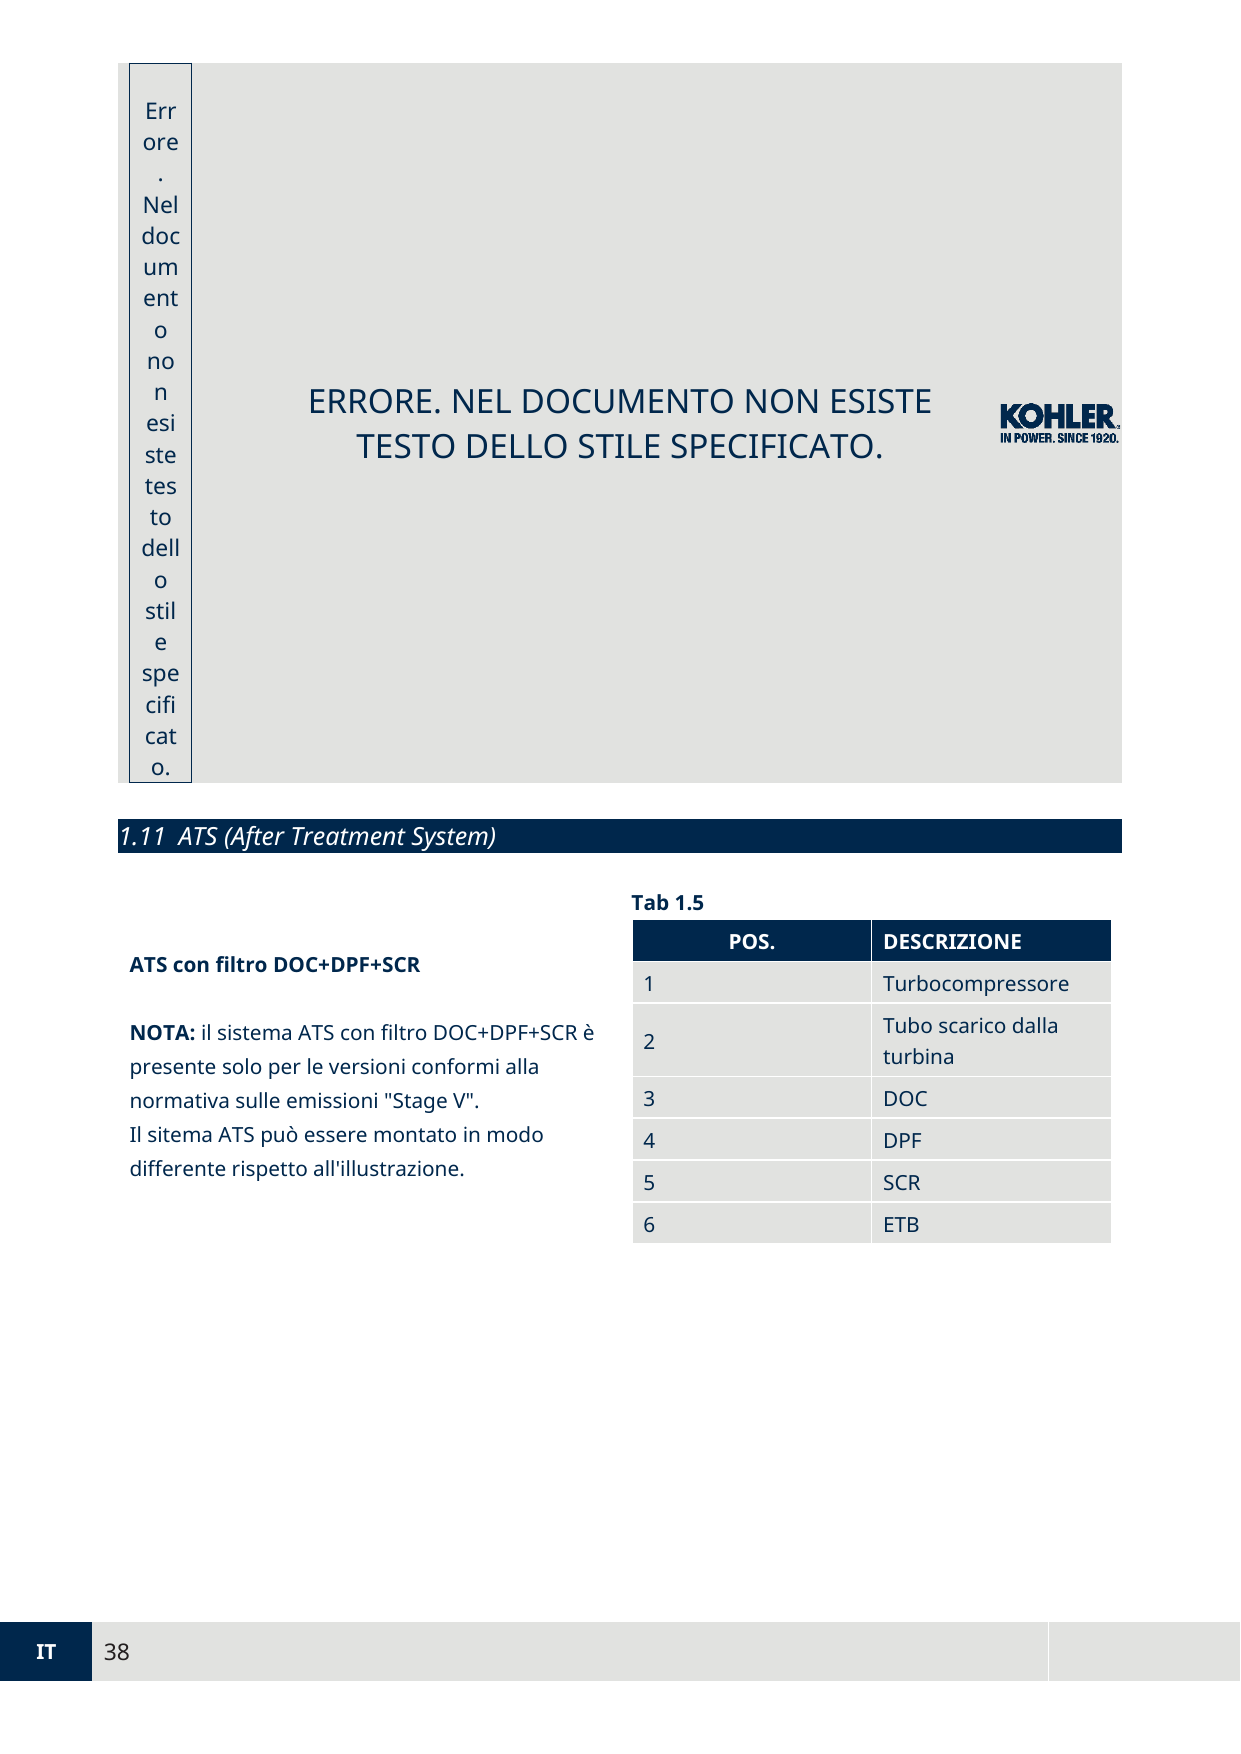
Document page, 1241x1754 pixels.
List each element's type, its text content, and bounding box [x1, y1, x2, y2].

picture [1000, 403, 1121, 443]
table_header Tab 1.5 [620, 872, 1122, 1260]
subtitle ATS (After Treatment System) [118, 819, 1122, 853]
table_header ATS con filtro DOC+DPF+SCR NOTA: il sistema ATS con filtro DOC+DPF+SCR è presente solo per le versioni conformi alla normativa sulle emissioni "Stage V". Il sitema ATS può essere montato in modo differente rispetto all'illustrazione. [118, 872, 620, 1260]
